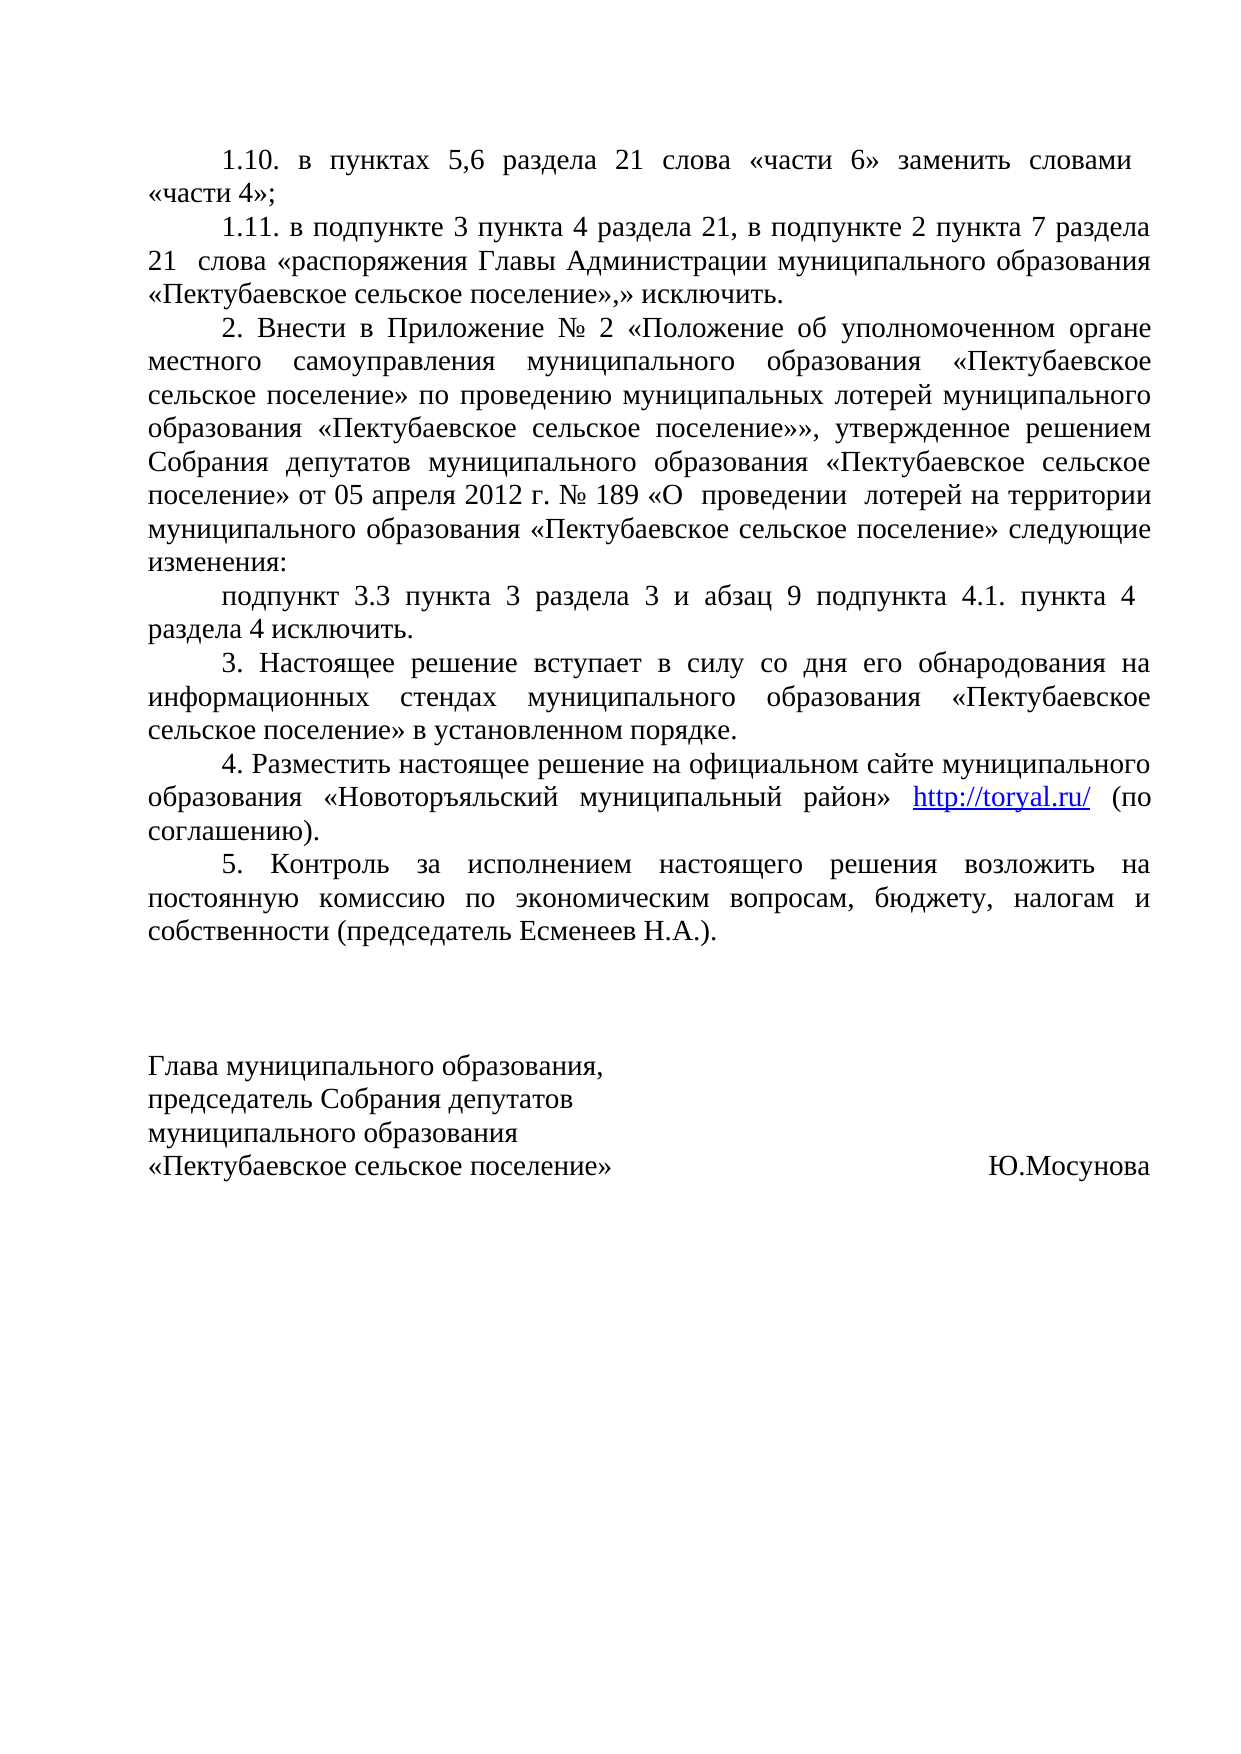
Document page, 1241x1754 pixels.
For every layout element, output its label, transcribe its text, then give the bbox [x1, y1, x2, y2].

text 1.11. в подпункте 3 пункта 4 раздела 21, в подпункте 2 пункта 7 раздела 21 слова «распоряжения Главы Администрации муниципального образования «Пектубаевское сельское поселение»,» исключить. [148, 209, 1152, 310]
text 4. Разместить настоящее решение на официальном сайте муниципального образования «Новоторъяльский муниципальный район» http://toryal.ru/ (по соглашению). [148, 746, 1152, 846]
text «Пектубаевское сельское поселение» Ю.Мосунова [148, 1148, 1152, 1182]
text подпункт 3.3 пункта 3 раздела 3 и абзац 9 подпункта 4.1. пункта 4 раздела 4 исключить. [148, 578, 1152, 645]
text муниципального образования [148, 1115, 1152, 1148]
text 3. Настоящее решение вступает в силу со дня его обнародования на информационных стендах муниципального образования «Пектубаевское сельское поселение» в установленном порядке. [148, 645, 1152, 746]
text 2. Внести в Приложение № 2 «Положение об уполномоченном органе местного самоуправления муниципального образования «Пектубаевское сельское поселение» по проведению муниципальных лотерей муниципального образования «Пектубаевское сельское поселение»», утвержденное решением Собрания депутатов муниципального образования «Пектубаевское сельское поселение» от 05 апреля 2012 г. № 189 «О проведении лотерей на территории муниципального образования «Пектубаевское сельское поселение» следующие изменения: [148, 310, 1152, 578]
text 5. Контроль за исполнением настоящего решения возложить на постоянную комиссию по экономическим вопросам, бюджету, налогам и собственности (председатель Есменеев Н.А.). [148, 846, 1152, 947]
text председатель Собрания депутатов [148, 1081, 1152, 1115]
text 1.10. в пунктах 5,6 раздела 21 слова «части 6» заменить словами «части 4»; [148, 142, 1152, 209]
text Глава муниципального образования, [148, 1048, 1152, 1081]
